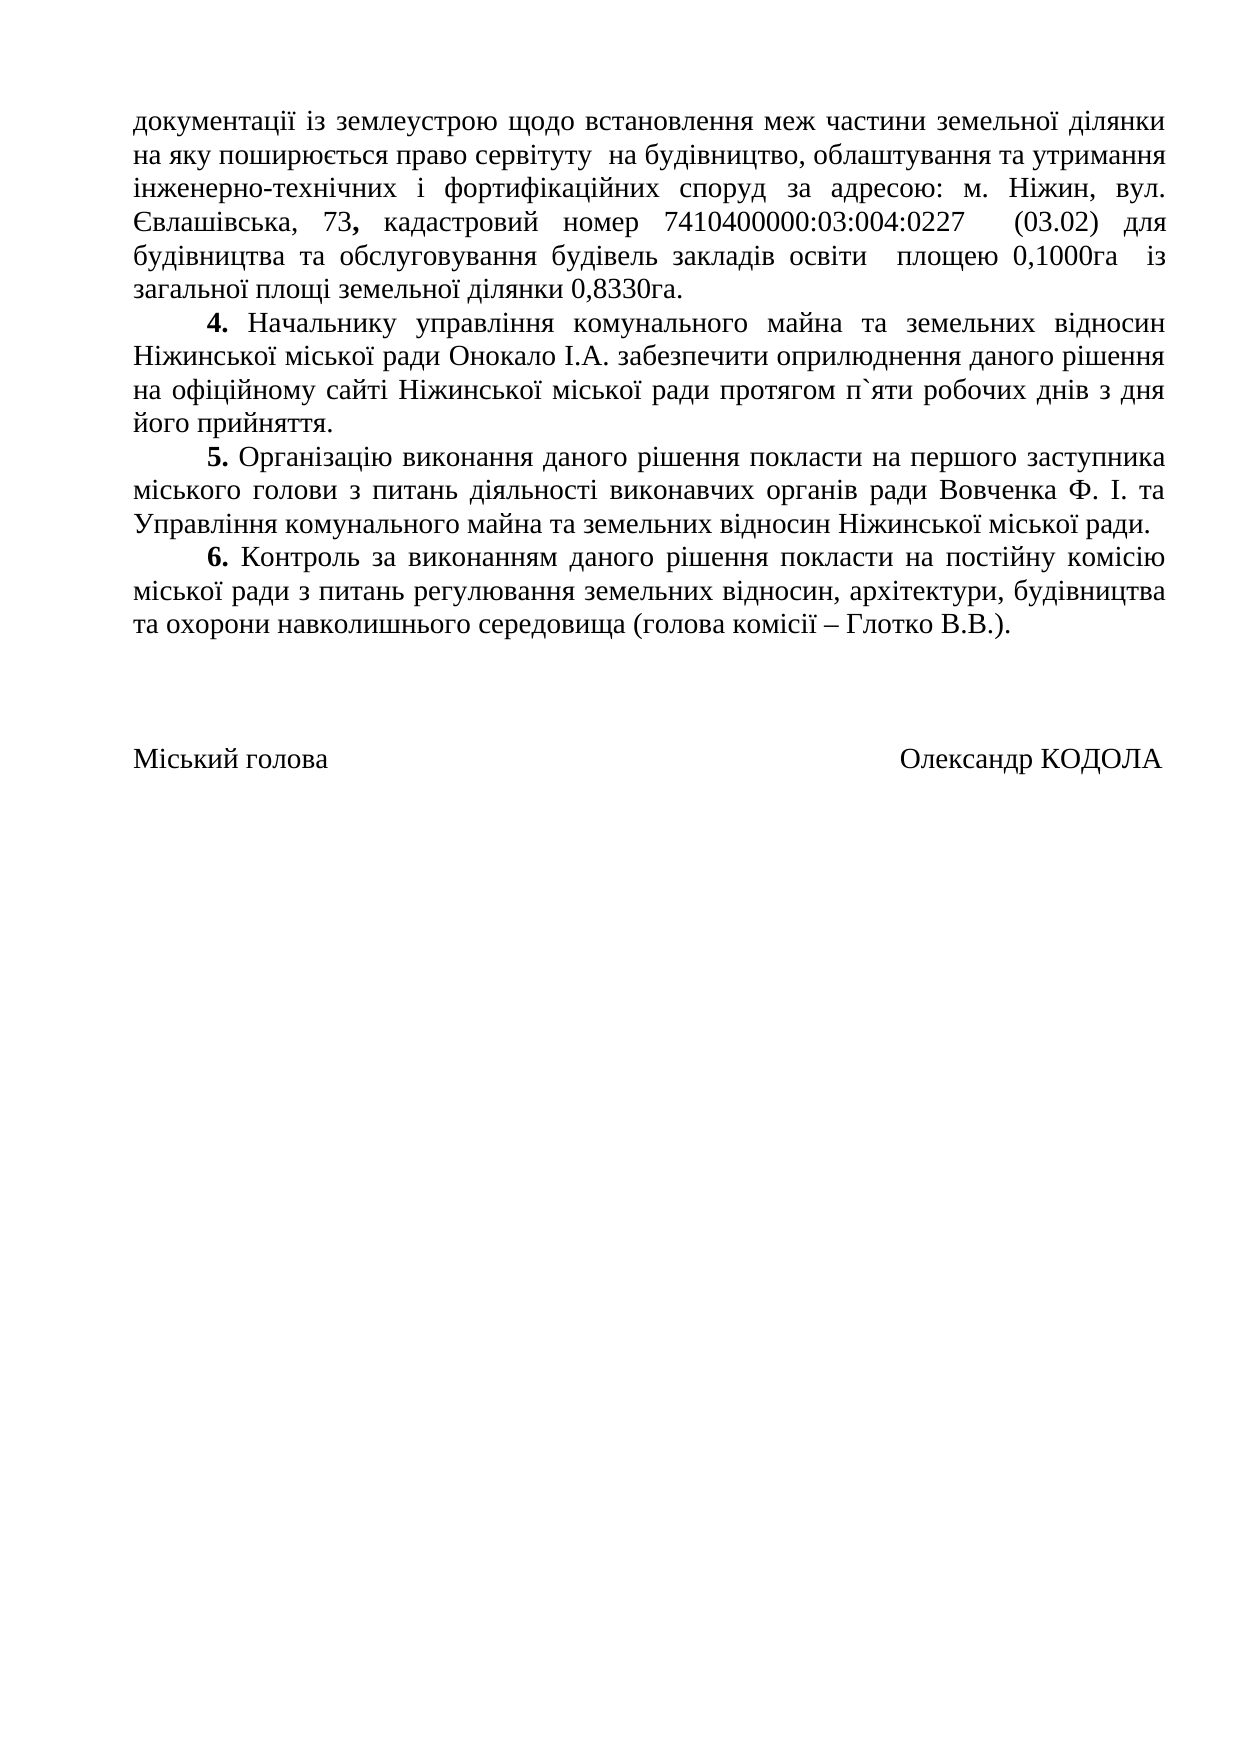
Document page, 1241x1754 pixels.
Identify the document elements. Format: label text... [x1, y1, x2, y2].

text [133, 103, 1166, 171]
text 4. Начальнику управління комунального майна та земельних відносин Ніжинської міської ради Онокало І.А. забезпечити оприлюднення даного рішення на офіційному сайті Ніжинської міської ради протягом п`яти робочих днів з дня його прийняття. [133, 305, 1167, 439]
subtitle Міський голова Олександр КОДОЛА [133, 741, 1181, 774]
text 5. Організацію виконання даного рішення покласти на першого заступника міського голови з питань діяльності виконавчих органів ради Вовченка Ф. І. та Управління комунального майна та земельних відносин Ніжинської міської ради. [133, 439, 1167, 539]
text 6. Контроль за виконанням даного рішення покласти на постійну комісію міської ради з питань регулювання земельних відносин, архітектури, будівництва та охорони навколишнього середовища (голова комісії – Глотко В.В.). [133, 539, 1167, 640]
